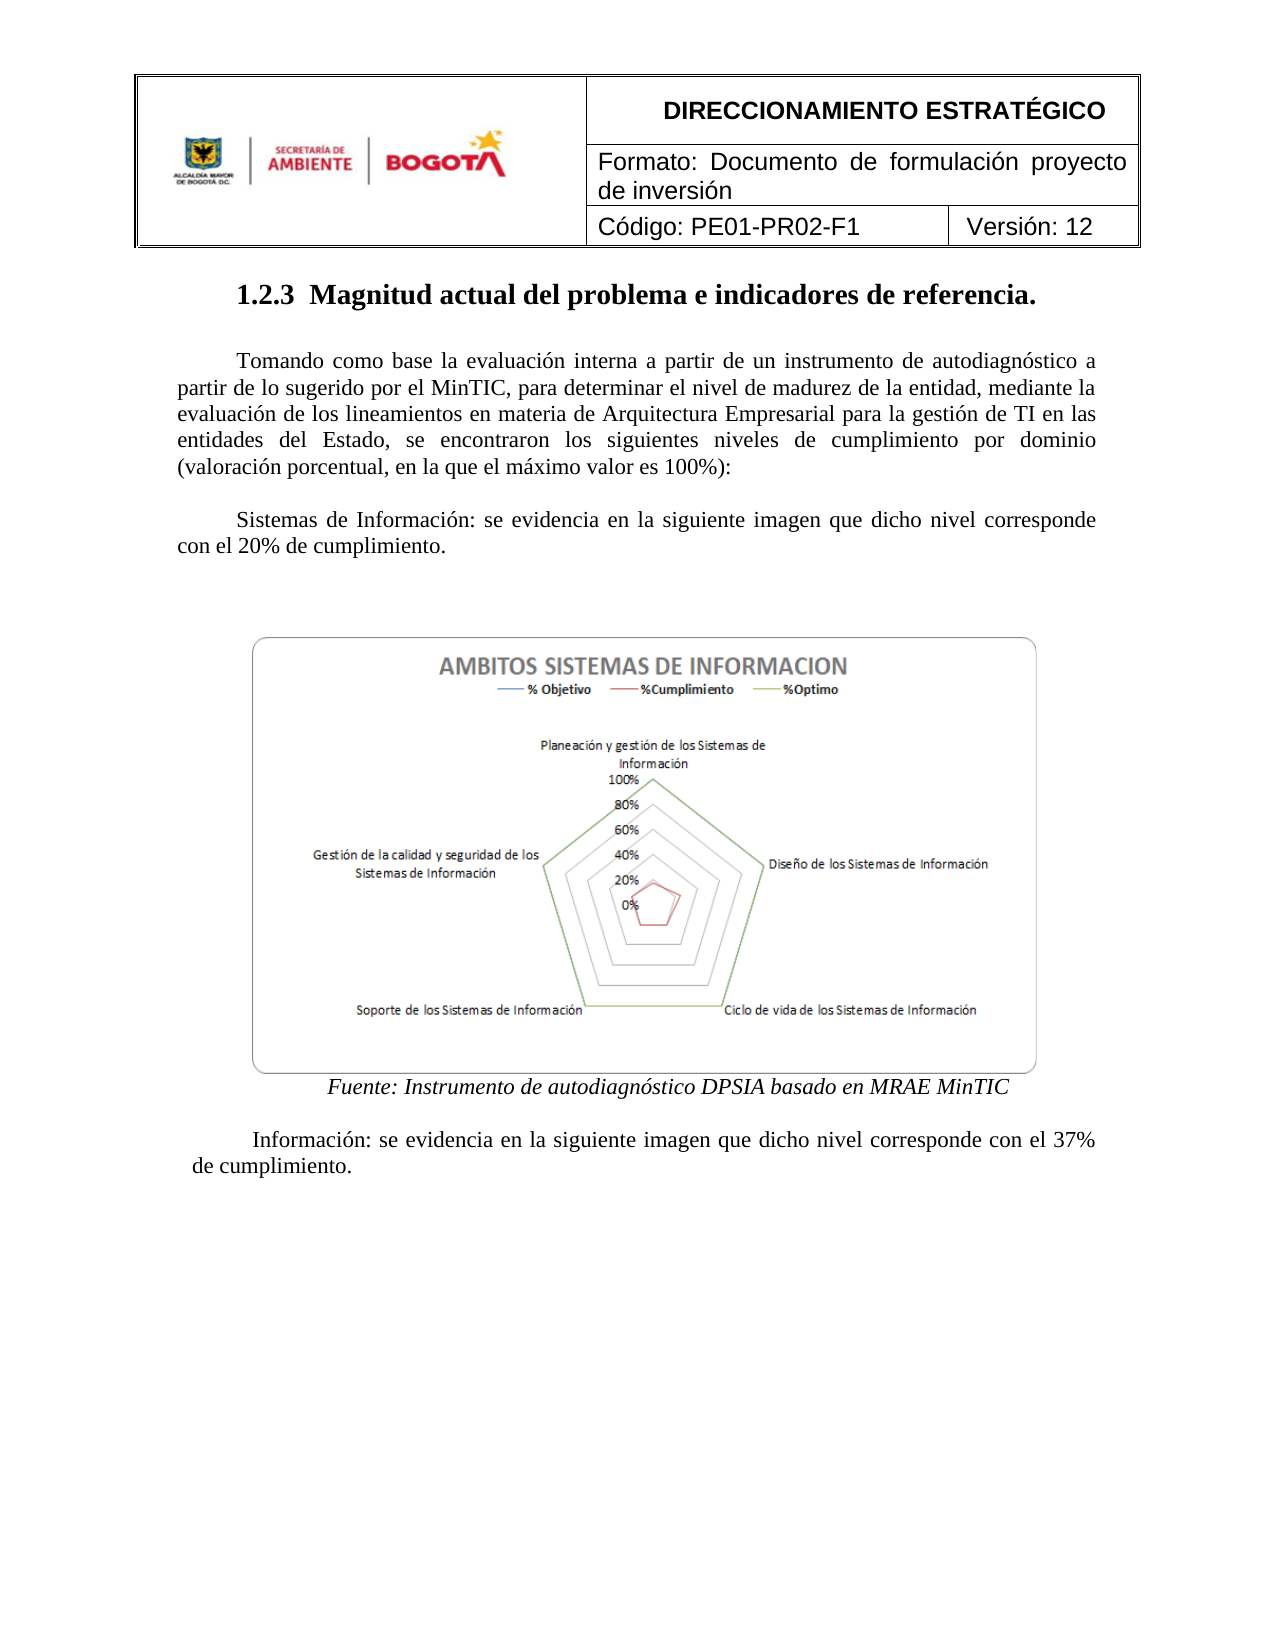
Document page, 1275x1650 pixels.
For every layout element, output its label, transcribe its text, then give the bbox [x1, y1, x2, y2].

picture [252, 637, 1037, 1074]
text Fuente: Instrumento de autodiagnóstico DPSIA basado en MRAE MinTIC [327, 1073, 1098, 1100]
picture [147, 102, 538, 219]
subtitle 1.2.3 Magnitud actual del problema e indicadores de referencia. [236, 277, 1098, 310]
text Información: se evidencia en la siguiente imagen que dicho nivel corresponde con el 37% de cumplimiento. [192, 1126, 1098, 1179]
text Sistemas de Información: se evidencia en la siguiente imagen que dicho nivel corresponde con el 20% de cumplimiento. [177, 506, 1098, 558]
text Tomando como base la evaluación interna a partir de un instrumento de autodiagnóstico a partir de lo sugerido por el MinTIC, para determinar el nivel de madurez de la entidad, mediante la evaluación de los lineamientos en materia de Arquitectura Empresarial para la gestión de TI en las entidades del Estado, se encontraron los siguientes niveles de cumplimiento por dominio (valoración porcentual, en la que el máximo valor es 100%): [177, 347, 1098, 479]
